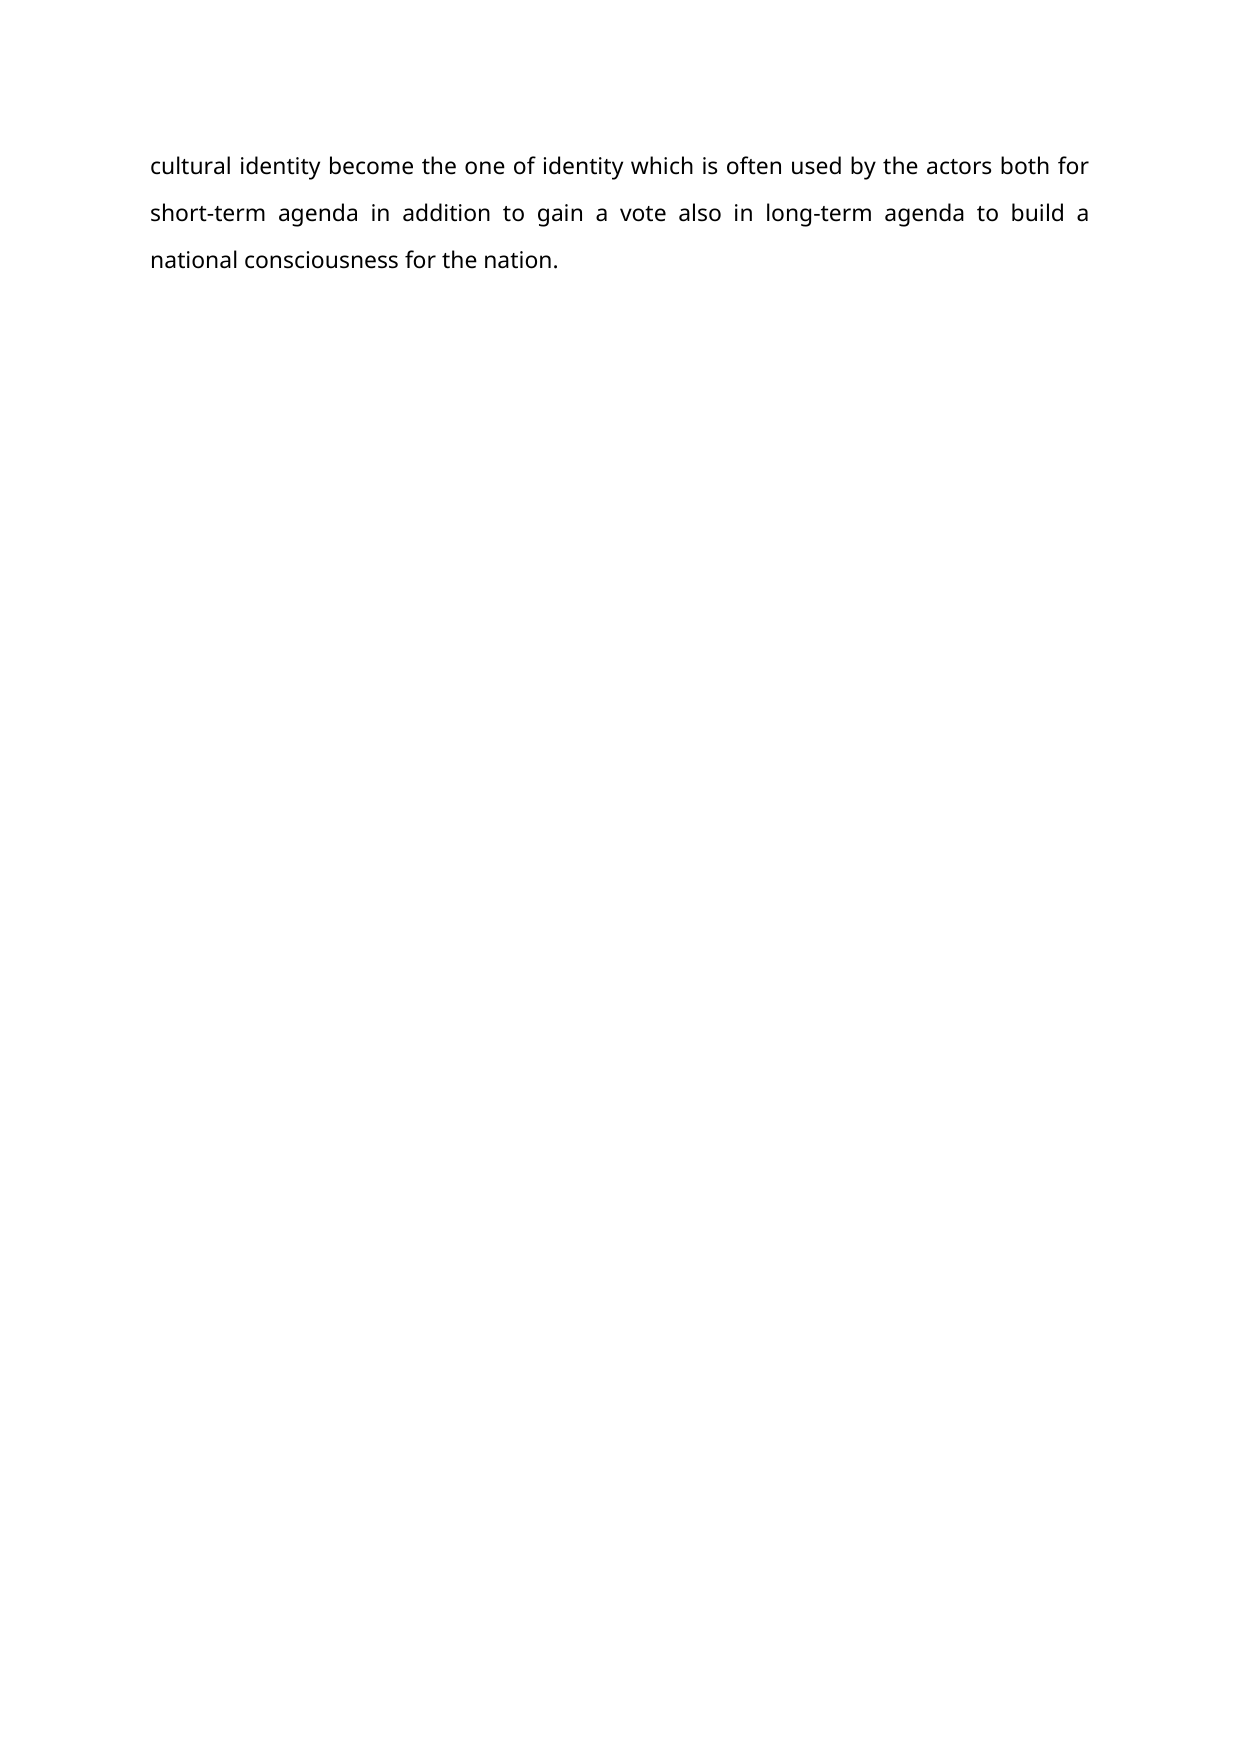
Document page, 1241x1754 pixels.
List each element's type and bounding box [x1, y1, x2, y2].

text [150, 150, 1090, 275]
